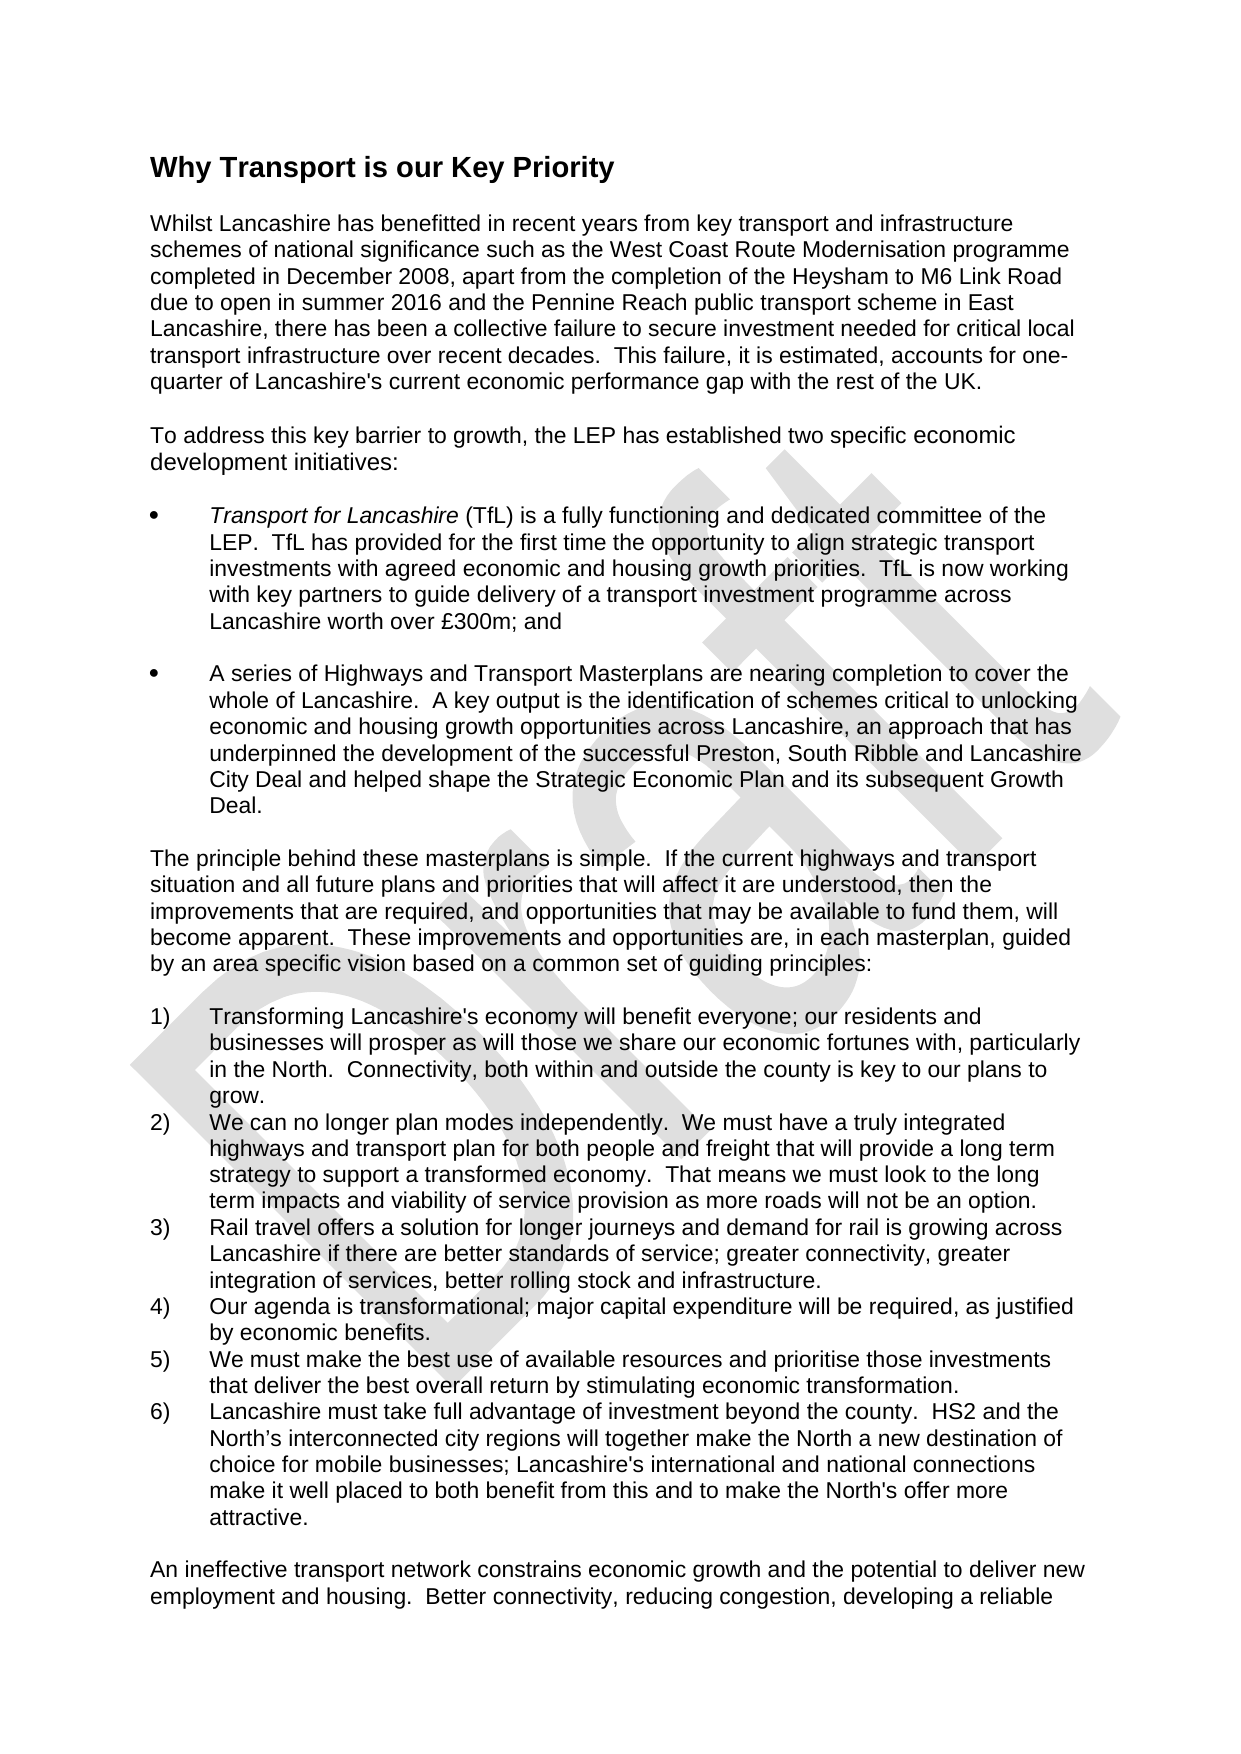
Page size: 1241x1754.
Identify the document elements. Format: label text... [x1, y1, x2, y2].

text To address this key barrier to growth, the LEP has established two specific economic development initiatives: [150, 421, 1090, 476]
list Rail travel offers a solution for longer journeys and demand for rail is growing across Lancashire if there are better standards of service; greater connectivity, greater integration of services, better rolling stock and infrastructure. [150, 1214, 1090, 1293]
list A series of Highways and Transport Masterplans are nearing completion to cover the whole of Lancashire. A key output is the identification of schemes critical to unlocking economic and housing growth opportunities across Lancashire, an approach that has underpinned the development of the successful Preston, South Ribble and Lancashire City Deal and helped shape the Strategic Economic Plan and its subsequent Growth Deal. [150, 660, 1090, 818]
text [150, 1556, 1090, 1609]
list Lancashire must take full advantage of investment beyond the county. HS2 and the North’s interconnected city regions will together make the North a new destination of choice for mobile businesses; Lancashire's international and national connections make it well placed to both benefit from this and to make the North's offer more attractive. [150, 1398, 1090, 1530]
text Why Transport is our Key Priority [150, 150, 1090, 183]
list We must make the best use of available resources and prioritise those investments that deliver the best overall return by stimulating economic transformation. [150, 1346, 1090, 1398]
list Transforming Lancashire's economy will benefit everyone; our residents and businesses will prosper as will those we share our economic fortunes with, particularly in the North. Connectivity, both within and outside the county is key to our plans to grow. [150, 1003, 1090, 1108]
list Our agenda is transformational; major capital expenditure will be required, as justified by economic benefits. [150, 1293, 1090, 1346]
list We can no longer plan modes independently. We must have a truly integrated highways and transport plan for both people and freight that will provide a long term strategy to support a transformed economy. That means we must look to the long term impacts and viability of service provision as more roads will not be an option. [150, 1108, 1090, 1214]
text The principle behind these masterplans is simple. If the current highways and transport situation and all future plans and priorities that will affect it are understood, then the improvements that are required, and opportunities that may be available to fund them, will become apparent. These improvements and opportunities are, in each masterplan, guided by an area specific vision based on a common set of guiding principles: [150, 845, 1090, 977]
text Whilst Lancashire has benefitted in recent years from key transport and infrastructure schemes of national significance such as the West Coast Route Modernisation programme completed in December 2008, apart from the completion of the Heysham to M6 Link Road due to open in summer 2016 and the Pennine Reach public transport scheme in East Lancashire, there has been a collective failure to secure investment needed for critical local transport infrastructure over recent decades. This failure, it is estimated, accounts for one-quarter of Lancashire's current economic performance gap with the rest of the UK. [150, 210, 1090, 394]
list Transport for Lancashire (TfL) is a fully functioning and dedicated committee of the LEP. TfL has provided for the first time the opportunity to align strategic transport investments with agreed economic and housing growth priorities. TfL is now working with key partners to guide delivery of a transport investment programme across Lancashire worth over £300m; and [150, 502, 1090, 634]
